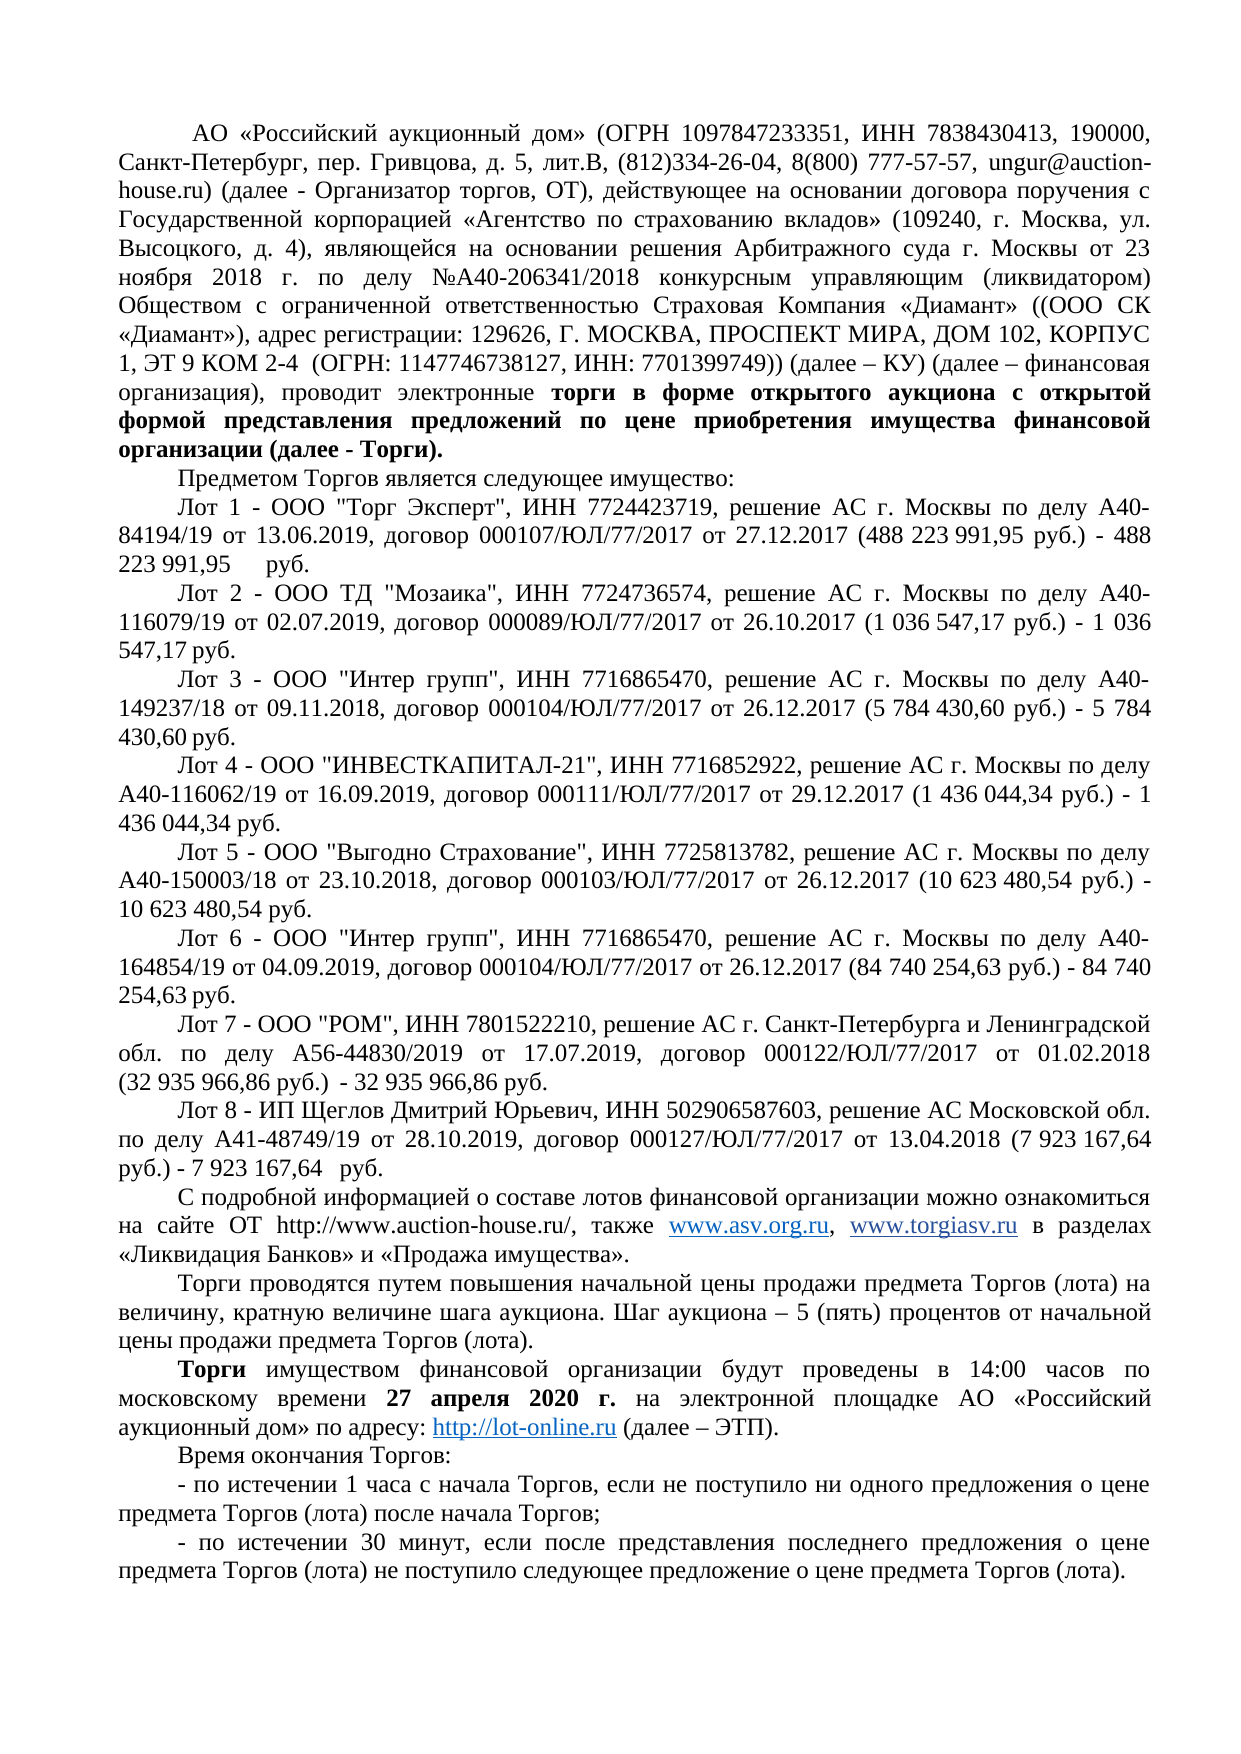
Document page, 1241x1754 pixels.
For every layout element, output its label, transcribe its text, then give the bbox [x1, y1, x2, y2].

text Лот 7 - ООО "РОМ", ИНН 7801522210, решение АС г. Санкт-Петербурга и Ленинградской обл. по делу А56-44830/2019 от 17.07.2019, договор 000122/ЮЛ/77/2017 от 01.02.2018 (32 935 966,86 руб.) - 32 935 966,86 руб. [118, 1009, 1151, 1096]
text Лот 4 - ООО "ИНВЕСТКАПИТАЛ-21", ИНН 7716852922, решение АС г. Москвы по делу А40-116062/19 от 16.09.2019, договор 000111/ЮЛ/77/2017 от 29.12.2017 (1 436 044,34 руб.) - 1 436 044,34 руб. [118, 751, 1151, 837]
text Предметом Торгов является следующее имущество: [118, 463, 1151, 492]
text АО «Российский аукционный дом» (ОГРН 1097847233351, ИНН 7838430413, 190000, Санкт-Петербург, пер. Гривцова, д. 5, лит.В, (812)334-26-04, 8(800) 777-57-57, ungur@auction-house.ru) (далее - Организатор торгов, ОТ), действующее на основании договора поручения с Государственной корпорацией «Агентство по страхованию вкладов» (109240, г. Москва, ул. Высоцкого, д. 4), являющейся на основании решения Арбитражного суда г. Москвы от 23 ноября 2018 г. по делу №А40-206341/2018 конкурсным управляющим (ликвидатором) Обществом с ограниченной ответственностью Страховая Компания «Диамант» ((ООО СК «Диамант»), адрес регистрации: 129626, Г. МОСКВА, ПРОСПЕКТ МИРА, ДОМ 102, КОРПУС 1, ЭТ 9 КОМ 2-4 (ОГРН: 1147746738127, ИНН: 7701399749)) (далее – КУ) (далее – финансовая организация), проводит электронные торги в форме открытого аукциона с открытой формой представления предложений по цене приобретения имущества финансовой организации (далее - Торги). [118, 118, 1151, 463]
text Лот 1 - ООО "Торг Эксперт", ИНН 7724423719, решение АС г. Москвы по делу А40-84194/19 от 13.06.2019, договор 000107/ЮЛ/77/2017 от 27.12.2017 (488 223 991,95 руб.) - 488 223 991,95 руб. [118, 492, 1151, 578]
text Лот 2 - ООО ТД "Мозаика", ИНН 7724736574, решение АС г. Москвы по делу А40-116079/19 от 02.07.2019, договор 000089/ЮЛ/77/2017 от 26.10.2017 (1 036 547,17 руб.) - 1 036 547,17 руб. [118, 578, 1151, 664]
text - по истечении 30 минут, если после представления последнего предложения о цене предмета Торгов (лота) не поступило следующее предложение о цене предмета Торгов (лота). [118, 1527, 1151, 1584]
text Лот 3 - ООО "Интер групп", ИНН 7716865470, решение АС г. Москвы по делу А40-149237/18 от 09.11.2018, договор 000104/ЮЛ/77/2017 от 26.12.2017 (5 784 430,60 руб.) - 5 784 430,60 руб. [118, 664, 1151, 751]
text Лот 6 - ООО "Интер групп", ИНН 7716865470, решение АС г. Москвы по делу А40-164854/19 от 04.09.2019, договор 000104/ЮЛ/77/2017 от 26.12.2017 (84 740 254,63 руб.) - 84 740 254,63 руб. [118, 923, 1151, 1009]
text Время окончания Торгов: [118, 1441, 1151, 1469]
text Торги имуществом финансовой организации будут проведены в 14:00 часов по московскому времени 27 апреля 2020 г. на электронной площадке АО «Российский аукционный дом» по адресу: http://lot-online.ru (далее – ЭТП). [118, 1354, 1151, 1441]
text Лот 8 - ИП Щеглов Дмитрий Юрьевич, ИНН 502906587603, решение АС Московской обл. по делу А41-48749/19 от 28.10.2019, договор 000127/ЮЛ/77/2017 от 13.04.2018 (7 923 167,64 руб.) - 7 923 167,64 руб. [118, 1096, 1151, 1182]
text - по истечении 1 часа с начала Торгов, если не поступило ни одного предложения о цене предмета Торгов (лота) после начала Торгов; [118, 1469, 1151, 1527]
text Торги проводятся путем повышения начальной цены продажи предмета Торгов (лота) на величину, кратную величине шага аукциона. Шаг аукциона – 5 (пять) процентов от начальной цены продажи предмета Торгов (лота). [118, 1268, 1151, 1354]
text Лот 5 - ООО "Выгодно Страхование", ИНН 7725813782, решение АС г. Москвы по делу А40-150003/18 от 23.10.2018, договор 000103/ЮЛ/77/2017 от 26.12.2017 (10 623 480,54 руб.) - 10 623 480,54 руб. [118, 837, 1151, 923]
text С подробной информацией о составе лотов финансовой организации можно ознакомиться на сайте ОТ http://www.auction-house.ru/, также www.asv.org.ru, www.torgiasv.ru в разделах «Ликвидация Банков» и «Продажа имущества». [118, 1182, 1151, 1268]
